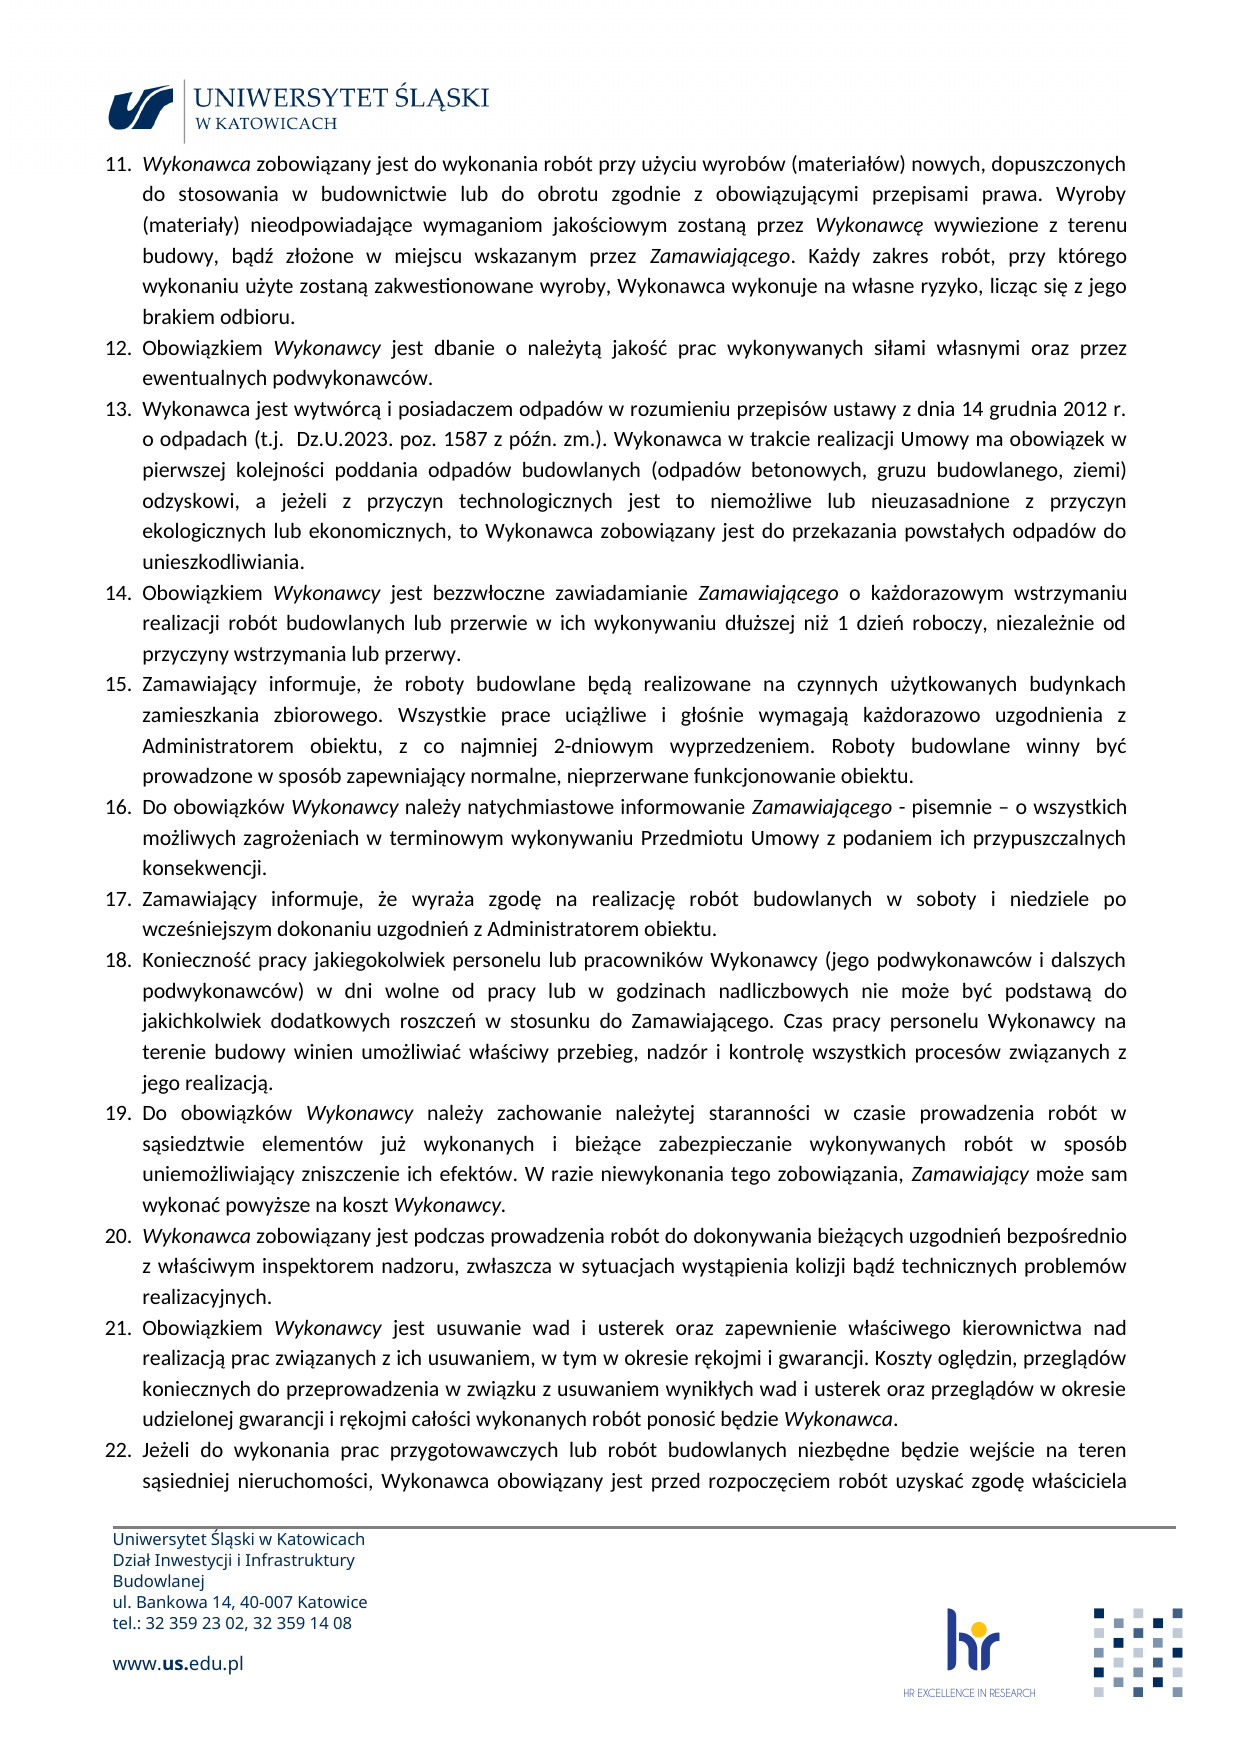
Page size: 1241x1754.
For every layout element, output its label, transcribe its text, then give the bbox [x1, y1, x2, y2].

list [104, 1436, 1128, 1493]
list Wykonawca zobowiązany jest podczas prowadzenia robót do dokonywania bieżących uzgodnień bezpośrednio z właściwym inspektorem nadzoru, zwłaszcza w sytuacjach wystąpienia kolizji bądź technicznych problemów realizacyjnych. [104, 1222, 1128, 1310]
list Obowiązkiem Wykonawcy jest dbanie o należytą jakość prac wykonywanych siłami własnymi oraz przez ewentualnych podwykonawców. [104, 334, 1128, 391]
list Zamawiający informuje, że roboty budowlane będą realizowane na czynnych użytkowanych budynkach zamieszkania zbiorowego. Wszystkie prace uciążliwe i głośnie wymagają każdorazowo uzgodnienia z Administratorem obiektu, z co najmniej 2-dniowym wyprzedzeniem. Roboty budowlane winny być prowadzone w sposób zapewniający normalne, nieprzerwane funkcjonowanie obiektu. [104, 671, 1128, 789]
list Zamawiający informuje, że wyraża zgodę na realizację robót budowlanych w soboty i niedziele po wcześniejszym dokonaniu uzgodnień z Administratorem obiektu. [104, 885, 1128, 942]
picture [1, 0, 1127, 176]
list Obowiązkiem Wykonawcy jest usuwanie wad i usterek oraz zapewnienie właściwego kierownictwa nad realizacją prac związanych z ich usuwaniem, w tym w okresie rękojmi i gwarancji. Koszty oględzin, przeglądów koniecznych do przeprowadzenia w związku z usuwaniem wynikłych wad i usterek oraz przeglądów w okresie udzielonej gwarancji i rękojmi całości wykonanych robót ponosić będzie Wykonawca. [104, 1314, 1128, 1432]
list Obowiązkiem Wykonawcy jest bezzwłoczne zawiadamianie Zamawiającego o każdorazowym wstrzymaniu realizacji robót budowlanych lub przerwie w ich wykonywaniu dłuższej niż 1 dzień roboczy, niezależnie od przyczyny wstrzymania lub przerwy. [104, 579, 1128, 667]
list Konieczność pracy jakiegokolwiek personelu lub pracowników Wykonawcy (jego podwykonawców i dalszych podwykonawców) w dni wolne od pracy lub w godzinach nadliczbowych nie może być podstawą do jakichkolwiek dodatkowych roszczeń w stosunku do Zamawiającego. Czas pracy personelu Wykonawcy na terenie budowy winien umożliwiać właściwy przebieg, nadzór i kontrolę wszystkich procesów związanych z jego realizacją. [104, 946, 1128, 1095]
list Do obowiązków Wykonawcy należy zachowanie należytej staranności w czasie prowadzenia robót w sąsiedztwie elementów już wykonanych i bieżące zabezpieczanie wykonywanych robót w sposób uniemożliwiający zniszczenie ich efektów. W razie niewykonania tego zobowiązania, Zamawiający może sam wykonać powyższe na koszt Wykonawcy. [104, 1099, 1128, 1218]
list Wykonawca jest wytwórcą i posiadaczem odpadów w rozumieniu przepisów ustawy z dnia 14 grudnia 2012 r. o odpadach (t.j. Dz.U.2023. poz. 1587 z późn. zm.). Wykonawca w trakcie realizacji Umowy ma obowiązek w pierwszej kolejności poddania odpadów budowlanych (odpadów betonowych, gruzu budowlanego, ziemi) odzyskowi, a jeżeli z przyczyn technologicznych jest to niemożliwe lub nieuzasadnione z przyczyn ekologicznych lub ekonomicznych, to Wykonawca zobowiązany jest do przekazania powstałych odpadów do unieszkodliwiania. [104, 395, 1128, 575]
picture [835, 1481, 1212, 1726]
list Wykonawca zobowiązany jest do wykonania robót przy użyciu wyrobów (materiałów) nowych, dopuszczonych do stosowania w budownictwie lub do obrotu zgodnie z obowiązującymi przepisami prawa. Wyroby (materiały) nieodpowiadające wymaganiom jakościowym zostaną przez Wykonawcę wywiezione z terenu budowy, bądź złożone w miejscu wskazanym przez Zamawiającego. Każdy zakres robót, przy którego wykonaniu użyte zostaną zakwestionowane wyroby, Wykonawca wykonuje na własne ryzyko, licząc się z jego brakiem odbioru. [104, 150, 1128, 330]
list Do obowiązków Wykonawcy należy natychmiastowe informowanie Zamawiającego - pisemnie – o wszystkich możliwych zagrożeniach w terminowym wykonywaniu Przedmiotu Umowy z podaniem ich przypuszczalnych konsekwencji. [104, 793, 1128, 881]
